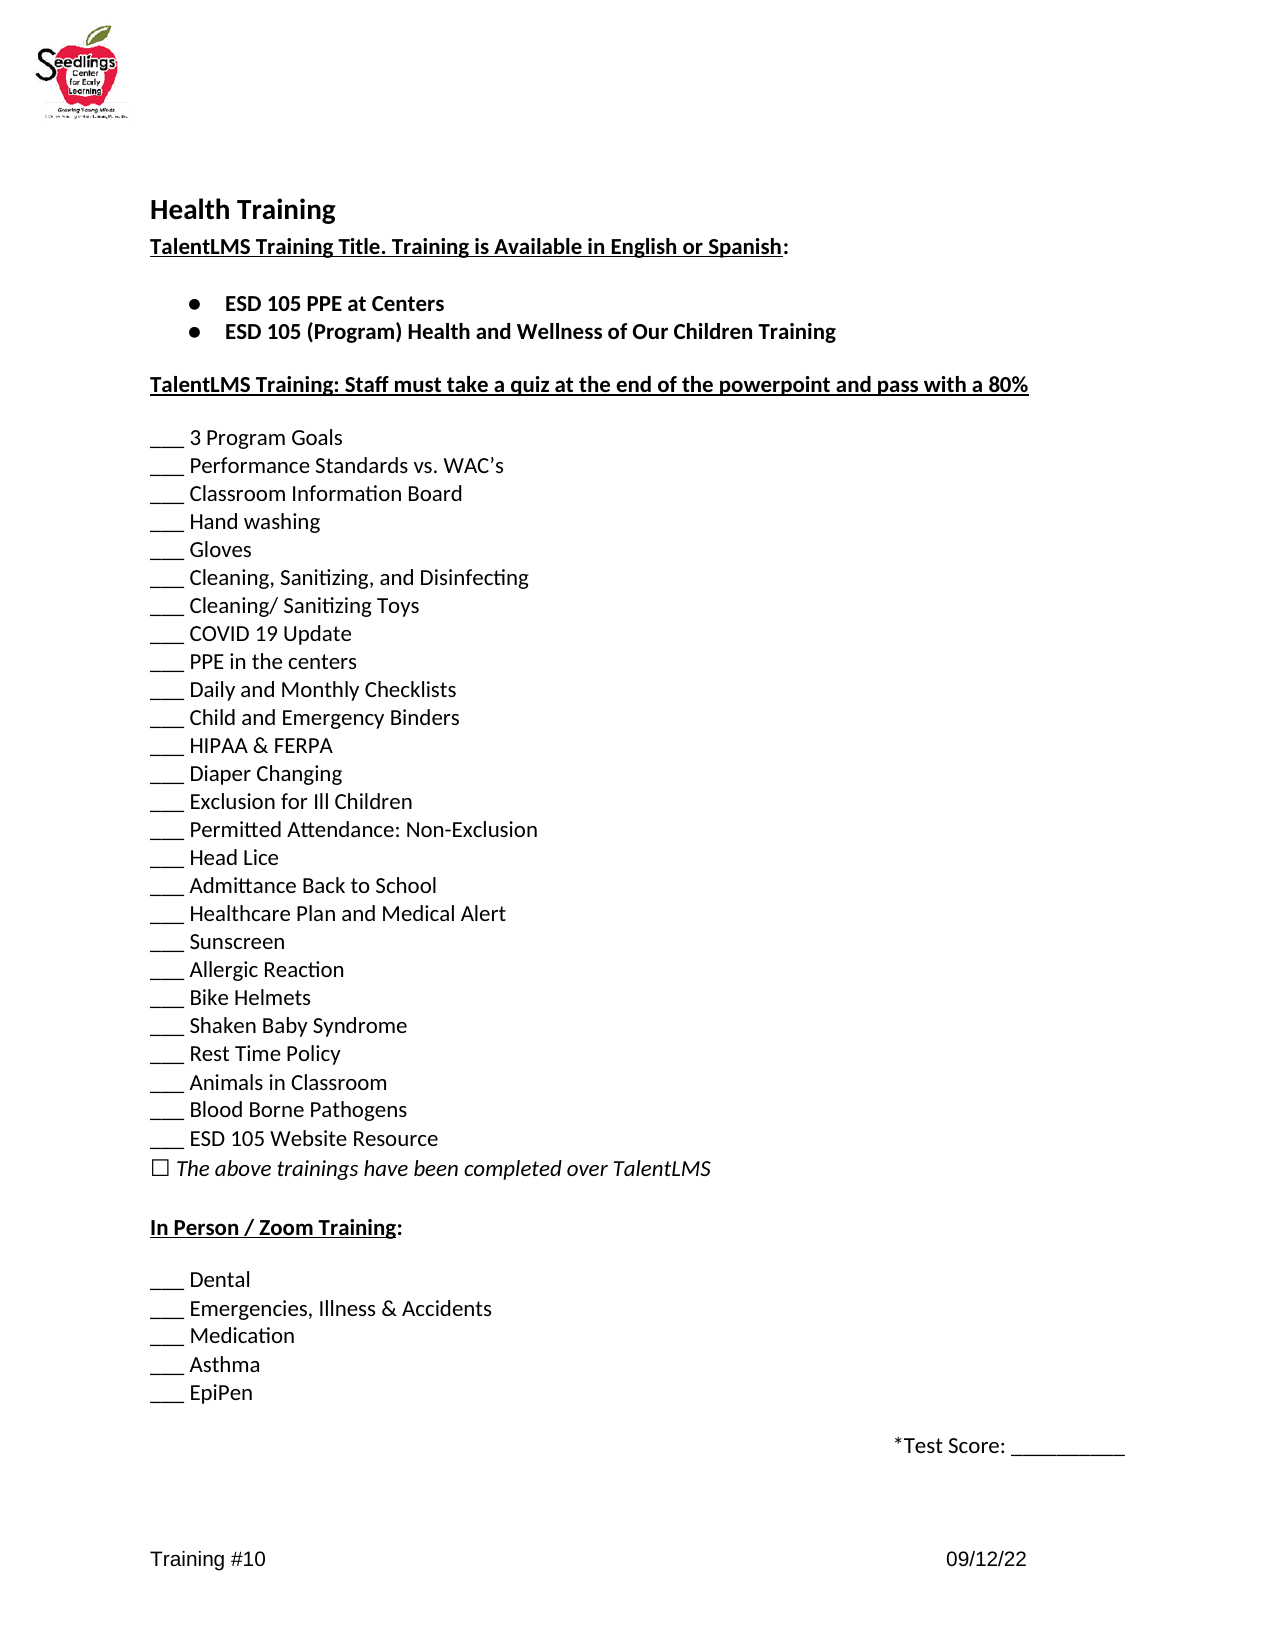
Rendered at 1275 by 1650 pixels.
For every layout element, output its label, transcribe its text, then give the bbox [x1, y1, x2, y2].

text ___ Healthcare Plan and Medical Alert [150, 899, 1125, 927]
text ___ COVID 19 Update [150, 619, 1125, 647]
list ESD 105 PPE at Centers [187, 289, 1125, 317]
text ___ Head Lice [150, 843, 1125, 871]
text ___ Child and Emergency Binders [150, 703, 1125, 731]
text ☐ The above trainings have been completed over TalentLMS [150, 1152, 1125, 1183]
text ___ ESD 105 Website Resource [150, 1124, 1125, 1152]
text ___ Diaper Changing [150, 759, 1125, 787]
text ___ Asthma [150, 1350, 1125, 1378]
text ___ Performance Standards vs. WAC’s [150, 451, 1125, 479]
text ___ Rest Time Policy [150, 1039, 1125, 1068]
text ___ Gloves [150, 535, 1125, 563]
text ___ Classroom Information Board [150, 479, 1125, 507]
text ___ Permitted Attendance: Non-Exclusion [150, 815, 1125, 843]
text ___ Sunscreen [150, 927, 1125, 956]
text ___ Hand washing [150, 507, 1125, 535]
text ___ Medication [150, 1322, 1125, 1350]
text TalentLMS Training Title. Training is Available in English or Spanish: [150, 232, 1125, 260]
picture [32, 23, 132, 121]
list ESD 105 (Program) Health and Wellness of Our Children Training [187, 317, 1125, 345]
text ___ Dental [150, 1266, 1125, 1294]
text In Person / Zoom Training: [150, 1213, 1125, 1241]
text ___ Daily and Monthly Checklists [150, 675, 1125, 703]
text *Test Score: __________ [150, 1431, 1125, 1459]
text ___ HIPAA & FERPA [150, 731, 1125, 759]
text ___ Cleaning, Sanitizing, and Disinfecting [150, 563, 1125, 591]
text ___ Cleaning/ Sanitizing Toys [150, 591, 1125, 619]
text ___ EpiPen [150, 1378, 1125, 1406]
text ___ Exclusion for Ill Children [150, 787, 1125, 815]
text TalentLMS Training: Staff must take a quiz at the end of the powerpoint and pass with a 80% [150, 370, 1125, 398]
text Health Training [150, 191, 1125, 227]
text ___ Emergencies, Illness & Accidents [150, 1294, 1125, 1322]
text ___ Allergic Reaction [150, 956, 1125, 983]
text ___ Shaken Baby Syndrome [150, 1012, 1125, 1039]
text ___ PPE in the centers [150, 647, 1125, 675]
text ___ 3 Program Goals [150, 423, 1125, 451]
text ___ Animals in Classroom [150, 1068, 1125, 1096]
text ___ Blood Borne Pathogens [150, 1096, 1125, 1124]
text ___ Bike Helmets [150, 983, 1125, 1012]
text ___ Admittance Back to School [150, 871, 1125, 899]
